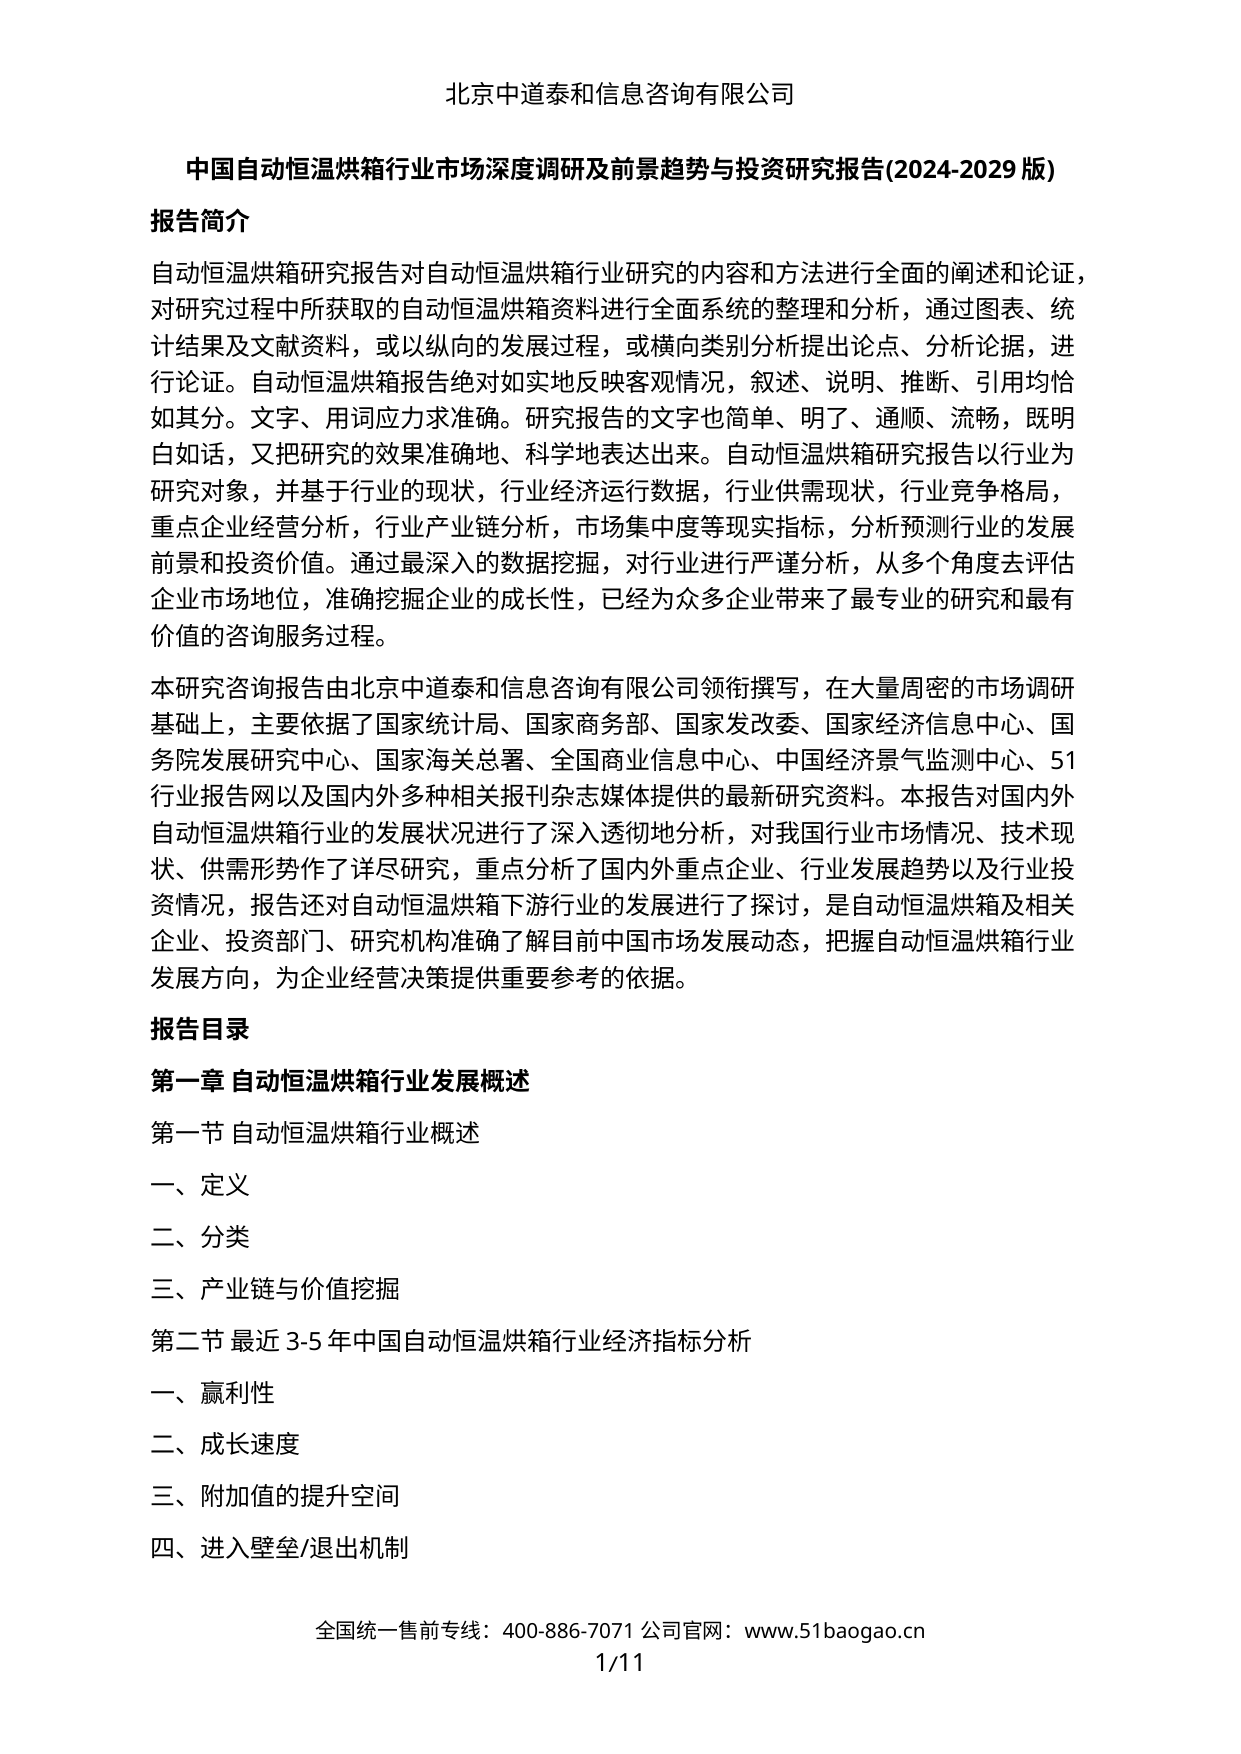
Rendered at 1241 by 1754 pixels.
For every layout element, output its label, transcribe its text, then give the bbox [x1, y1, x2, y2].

text 本研究咨询报告由北京中道泰和信息咨询有限公司领衔撰写，在大量周密的市场调研基础上，主要依据了国家统计局、国家商务部、国家发改委、国家经济信息中心、国务院发展研究中心、国家海关总署、全国商业信息中心、中国经济景气监测中心、51行业报告网以及国内外多种相关报刊杂志媒体提供的最新研究资料。本报告对国内外自动恒温烘箱行业的发展状况进行了深入透彻地分析，对我国行业市场情况、技术现状、供需形势作了详尽研究，重点分析了国内外重点企业、行业发展趋势以及行业投资情况，报告还对自动恒温烘箱下游行业的发展进行了探讨，是自动恒温烘箱及相关企业、投资部门、研究机构准确了解目前中国市场发展动态，把握自动恒温烘箱行业发展方向，为企业经营决策提供重要参考的依据。 [150, 668, 1090, 994]
text 自动恒温烘箱研究报告对自动恒温烘箱行业研究的内容和方法进行全面的阐述和论证，对研究过程中所获取的自动恒温烘箱资料进行全面系统的整理和分析，通过图表、统计结果及文献资料，或以纵向的发展过程，或横向类别分析提出论点、分析论据，进行论证。自动恒温烘箱报告绝对如实地反映客观情况，叙述、说明、推断、引用均恰如其分。文字、用词应力求准确。研究报告的文字也简单、明了、通顺、流畅，既明白如话，又把研究的效果准确地、科学地表达出来。自动恒温烘箱研究报告以行业为研究对象，并基于行业的现状，行业经济运行数据，行业供需现状，行业竞争格局，重点企业经营分析，行业产业链分析，市场集中度等现实指标，分析预测行业的发展前景和投资价值。通过最深入的数据挖掘，对行业进行严谨分析，从多个角度去评估企业市场地位，准确挖掘企业的成长性，已经为众多企业带来了最专业的研究和最有价值的咨询服务过程。 [150, 254, 1090, 652]
text 报告目录 [150, 1010, 1090, 1046]
text 二、分类 [150, 1217, 1090, 1254]
text 三、产业链与价值挖掘 [150, 1269, 1090, 1306]
text 第一节 自动恒温烘箱行业概述 [150, 1114, 1090, 1150]
text 三、附加值的提升空间 [150, 1477, 1090, 1513]
text 二、成长速度 [150, 1425, 1090, 1461]
text 一、赢利性 [150, 1373, 1090, 1409]
text 第二节 最近3-5年中国自动恒温烘箱行业经济指标分析 [150, 1321, 1090, 1357]
text 第一章 自动恒温烘箱行业发展概述 [150, 1062, 1090, 1098]
text 一、定义 [150, 1166, 1090, 1202]
text 四、进入壁垒/退出机制 [150, 1529, 1090, 1565]
text 报告简介 [150, 202, 1090, 238]
text 中国自动恒温烘箱行业市场深度调研及前景趋势与投资研究报告(2024-2029版) [150, 150, 1090, 186]
